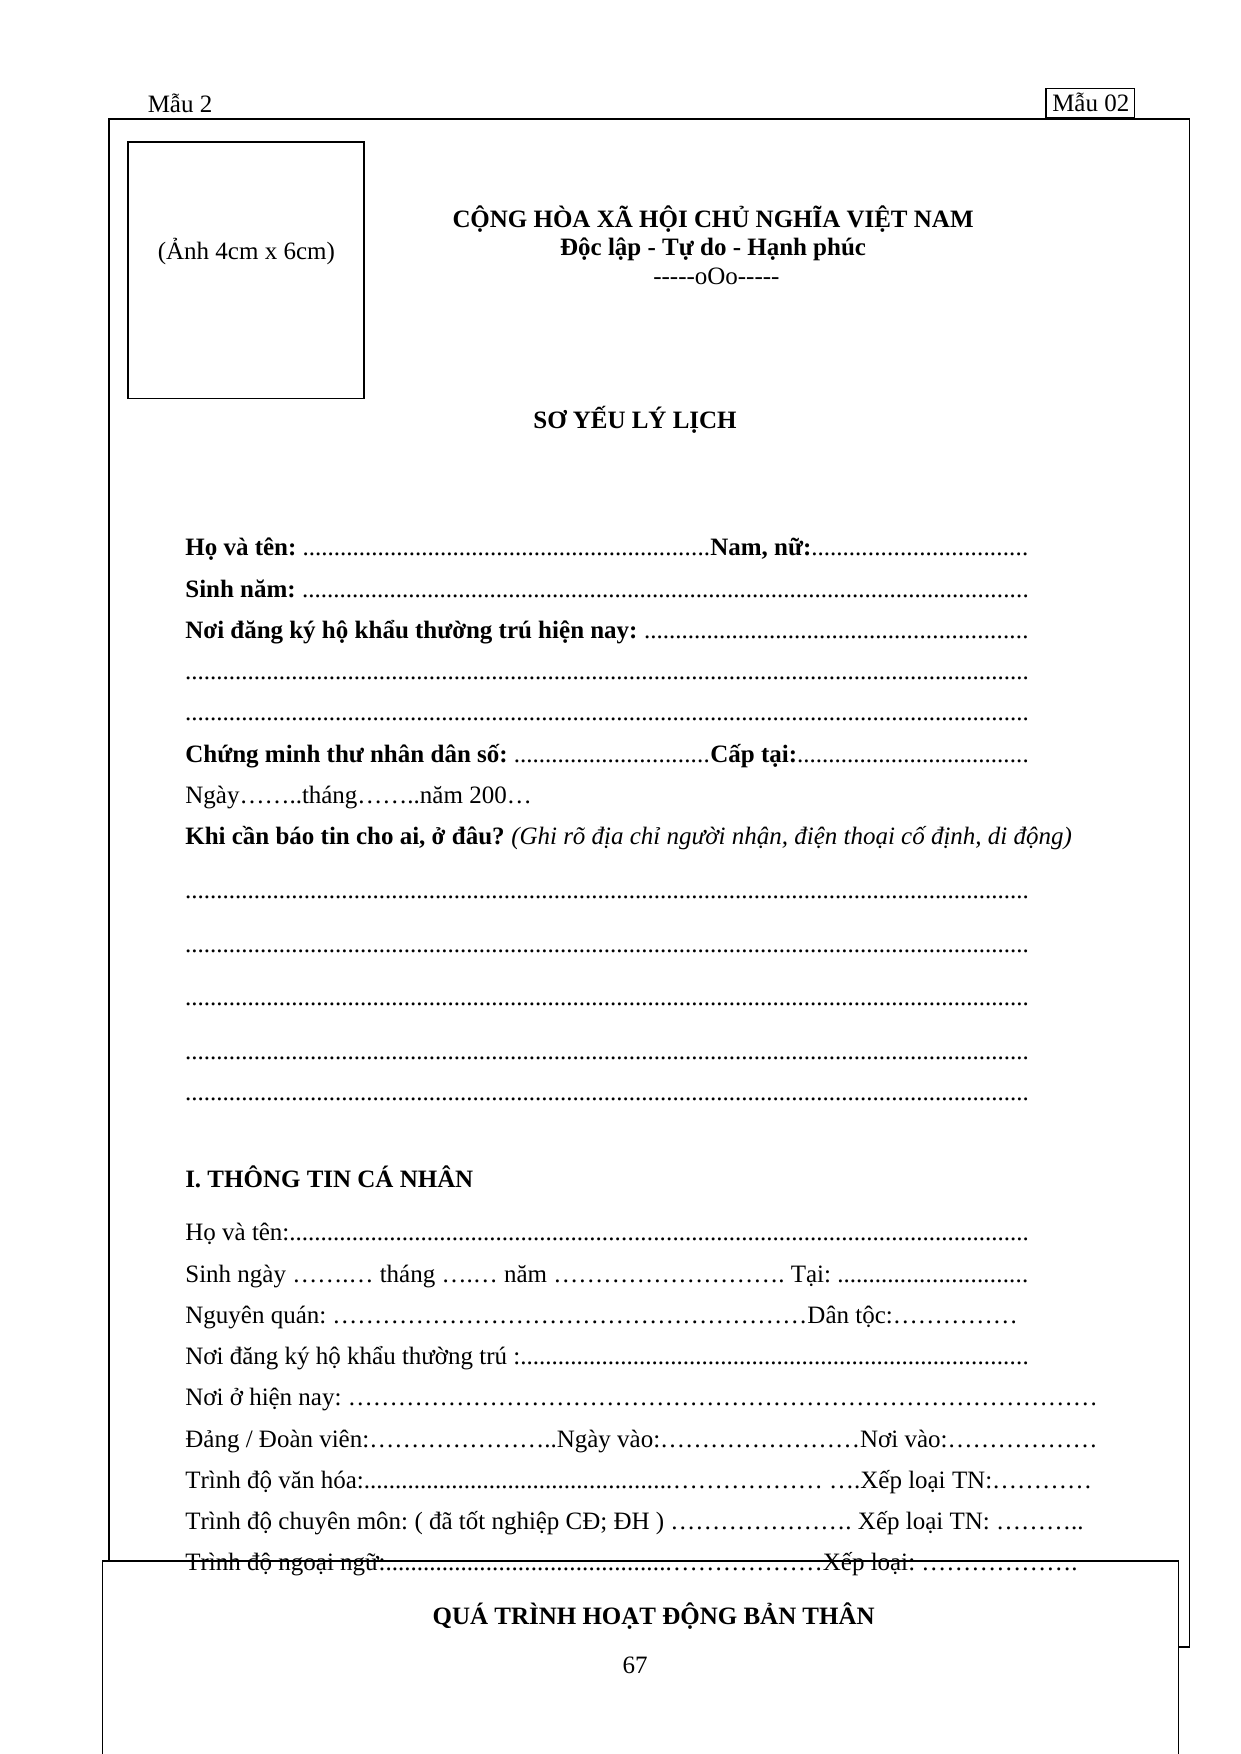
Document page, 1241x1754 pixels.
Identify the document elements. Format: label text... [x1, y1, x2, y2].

text QUÁ TRÌNH HOẠT ĐỘNG BẢN THÂN [185, 1601, 1122, 1630]
text -----oOo----- [365, 261, 1122, 290]
text Độc lập - Tự do - Hạnh phúc [365, 232, 1122, 261]
text I. THÔNG TIN CÁ NHÂN [185, 1164, 1122, 1192]
text Nơi đăng ký hộ khẩu thường trú hiện nay: [185, 615, 1122, 644]
text Ngày……..tháng……..năm 200… [185, 780, 1122, 809]
text Sinh ngày …….… tháng ….… năm ………………………. Tại: [185, 1259, 1122, 1287]
text Họ và tên: Nam, nữ: [185, 532, 1122, 561]
text Nơi ở hiện nay: ……………………………………………………………………………… [185, 1382, 1122, 1411]
text Trình độ ngoại ngữ: ………………Xếp loại: ………………. [185, 1547, 1122, 1576]
text Họ và tên: [185, 1217, 1122, 1246]
text Đảng / Đoàn viên:…………………..Ngày vào:……………………Nơi vào:……………… [185, 1424, 1122, 1452]
text Trình độ văn hóa: ……………… ….Xếp loại TN:………… [185, 1465, 1122, 1494]
text Trình độ chuyên môn: ( đã tốt nghiệp CĐ; ĐH ) …………………. Xếp loại TN: ……….. [185, 1506, 1122, 1535]
text Chứng minh thư nhân dân số: Cấp tại: [185, 739, 1122, 767]
text SƠ YẾU LÝ LỊCH [148, 405, 1122, 434]
text Nơi đăng ký hộ khẩu thường trú : [185, 1341, 1122, 1370]
text Nguyên quán: …………………………………………………Dân tộc:…………… [185, 1300, 1122, 1329]
text CỘNG HÒA XÃ HỘI CHỦ NGHĨA VIỆT NAM [365, 204, 1122, 232]
text Sinh năm: [185, 574, 1122, 602]
text Khi cần báo tin cho ai, ở đâu? (Ghi rõ địa chỉ người nhận, điện thoại cố định, di động) [185, 821, 1122, 850]
